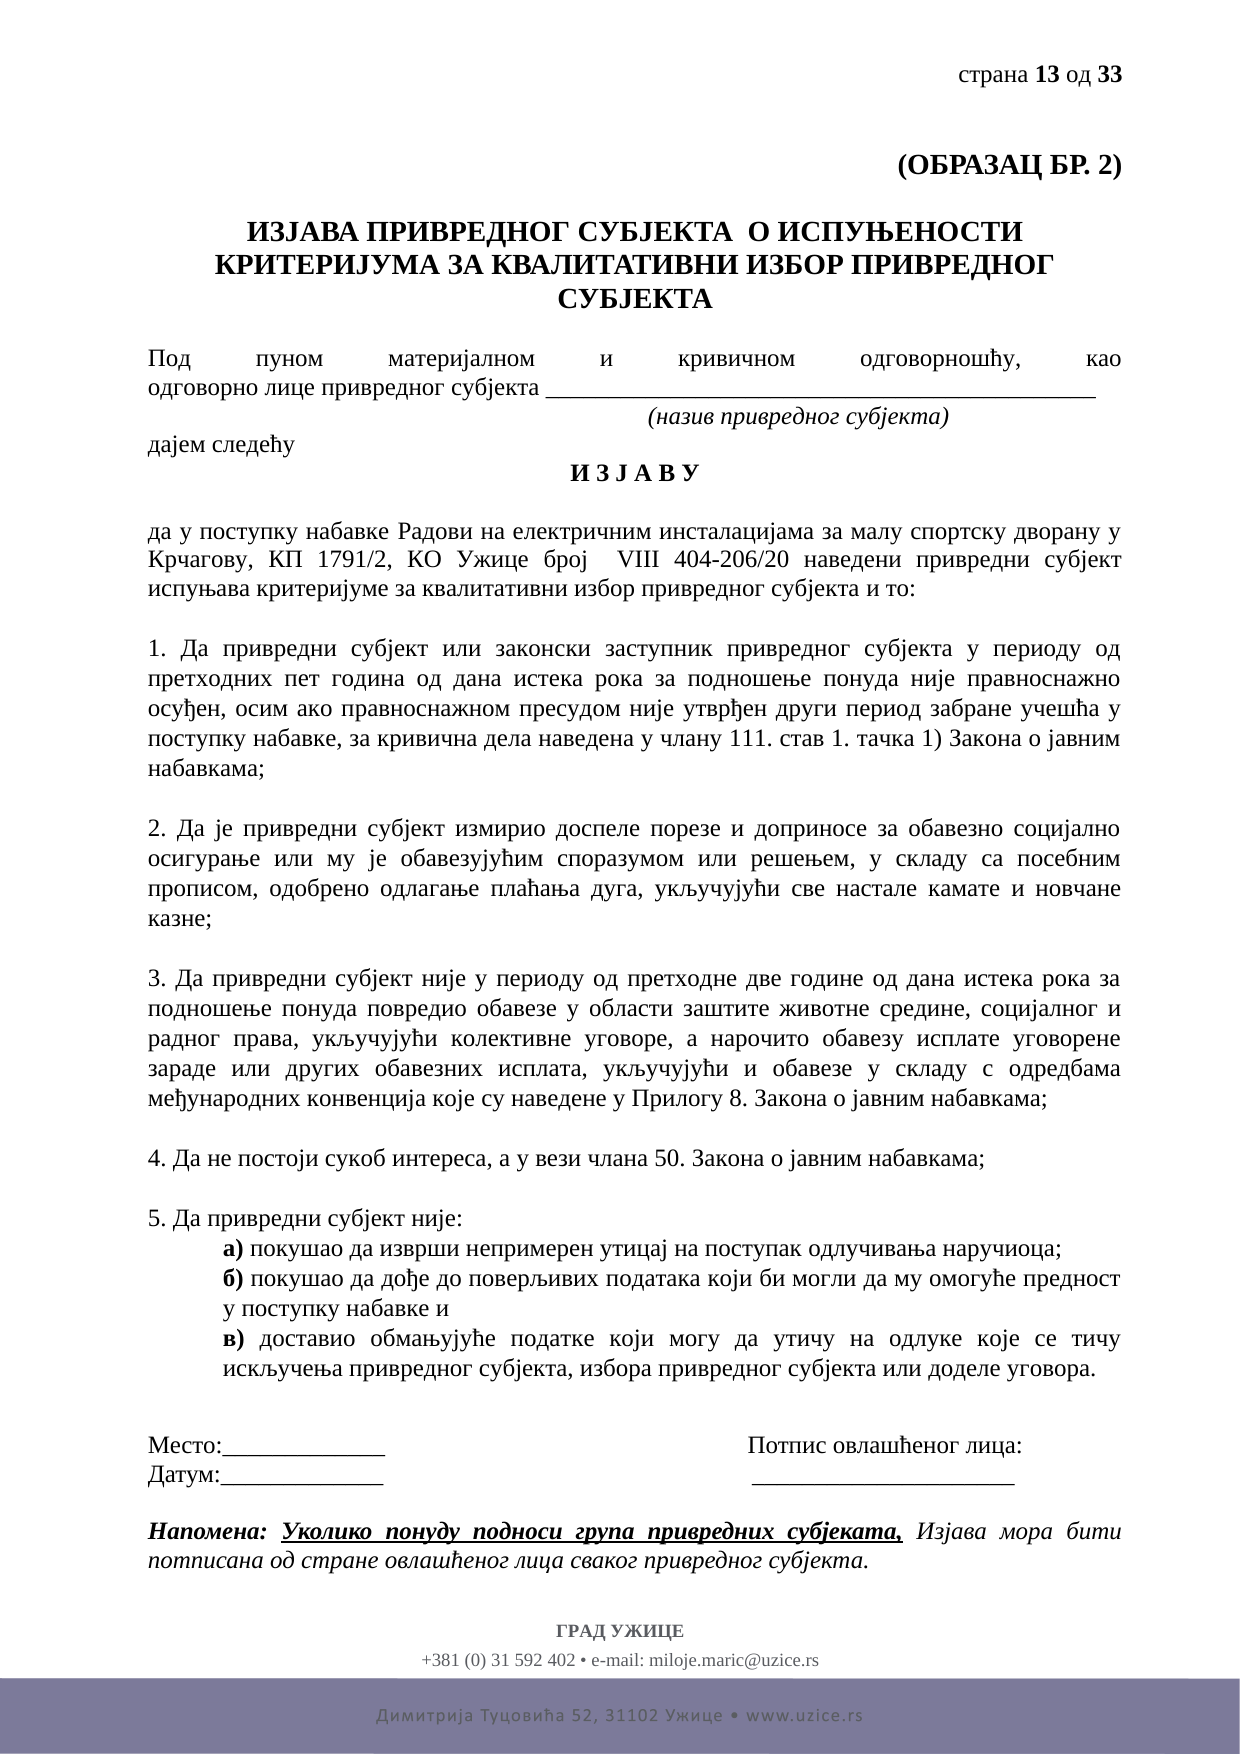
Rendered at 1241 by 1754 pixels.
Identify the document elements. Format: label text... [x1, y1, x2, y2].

text (назив привредног субјекта) [148, 401, 1122, 429]
text 5. Да привредни субјект није: [148, 1202, 1122, 1232]
text в) доставио обмањујуће податке који могу да утичу на одлуке које се тичу искључења привредног субјекта, избора привредног субјекта или доделе уговора. [223, 1322, 1122, 1382]
text да у поступку набавке Радови на електричним инсталацијама за малу спортску дворану у Крчагову, КП 1791/2, КО Ужице број VIII 404-206/20 наведени привредни субјект испуњава критеријуме за квалитативни избор привредног субјекта и то: [148, 516, 1122, 602]
text Датум:_____________ _____________________ [148, 1459, 1122, 1487]
picture [0, 1677, 1240, 1754]
text Место:_____________ Потпис овлашћеног лица: [148, 1430, 1122, 1459]
text а) покушао да изврши непримерен утицај на поступак одлучивања наручиоца; [148, 1232, 1122, 1262]
text ИЗЈАВА ПРИВРЕДНОГ СУБЈЕКТА О ИСПУЊЕНОСТИ КРИТЕРИЈУМА ЗА КВАЛИТАТИВНИ ИЗБОР ПРИВРЕДНОГ СУБЈЕКТА [148, 214, 1122, 314]
text И З Ј А В У [148, 458, 1122, 487]
text (ОБРАЗАЦ БР. 2) [148, 147, 1122, 180]
text 1. Да привредни субјект или законски заступник привредног субјекта у периоду од претходних пет година од дана истека рока за подношење понуда није правноснажно осуђен, осим ако правноснажном пресудом није утврђен други период забране учешћа у поступку набавке, за кривична дела наведена у члану 111. став 1. тачка 1) Закона о јавним набавкама; [148, 602, 1122, 782]
text Под пуном материјалном и кривичном одговорношћу, као одговорно лице привредног субјекта ____________________________________________ [148, 343, 1122, 401]
text 3. Да привредни субјект није у периоду од претходне две године од дана истека рока за подношење понуда повредио обавезе у области заштите животне средине, социјалног и радног права, укључујући колективне уговоре, а нарочито обавезу исплате уговорене зараде или других обавезних исплата, укључујући и обавезе у складу с одредбама међународних конвенција које су наведене у Прилогу 8. Закона о јавним набавкама; [148, 962, 1122, 1112]
text 2. Да је привредни субјект измирио доспеле порезе и доприносе за обавезно социјално осигурање или му је обавезујућим споразумом или решењем, у складу са посебним прописом, одобрено одлагање плаћања дуга, укључујући све настале камате и новчане казне; [148, 812, 1122, 932]
text 4. Да не постоји сукоб интереса, а у вези члана 50. Закона о јавним набавкама; [148, 1142, 1122, 1172]
text Напомена: Уколико понуду подноси група привредних субјеката, Изјава мора бити потписана од стране овлашћеног лица сваког привредног субјекта. [148, 1516, 1122, 1574]
text б) покушао да дође до поверљивих података који би могли да му омогуће предност у поступку набавке и [223, 1262, 1122, 1322]
text дајем следећу [148, 429, 1122, 458]
